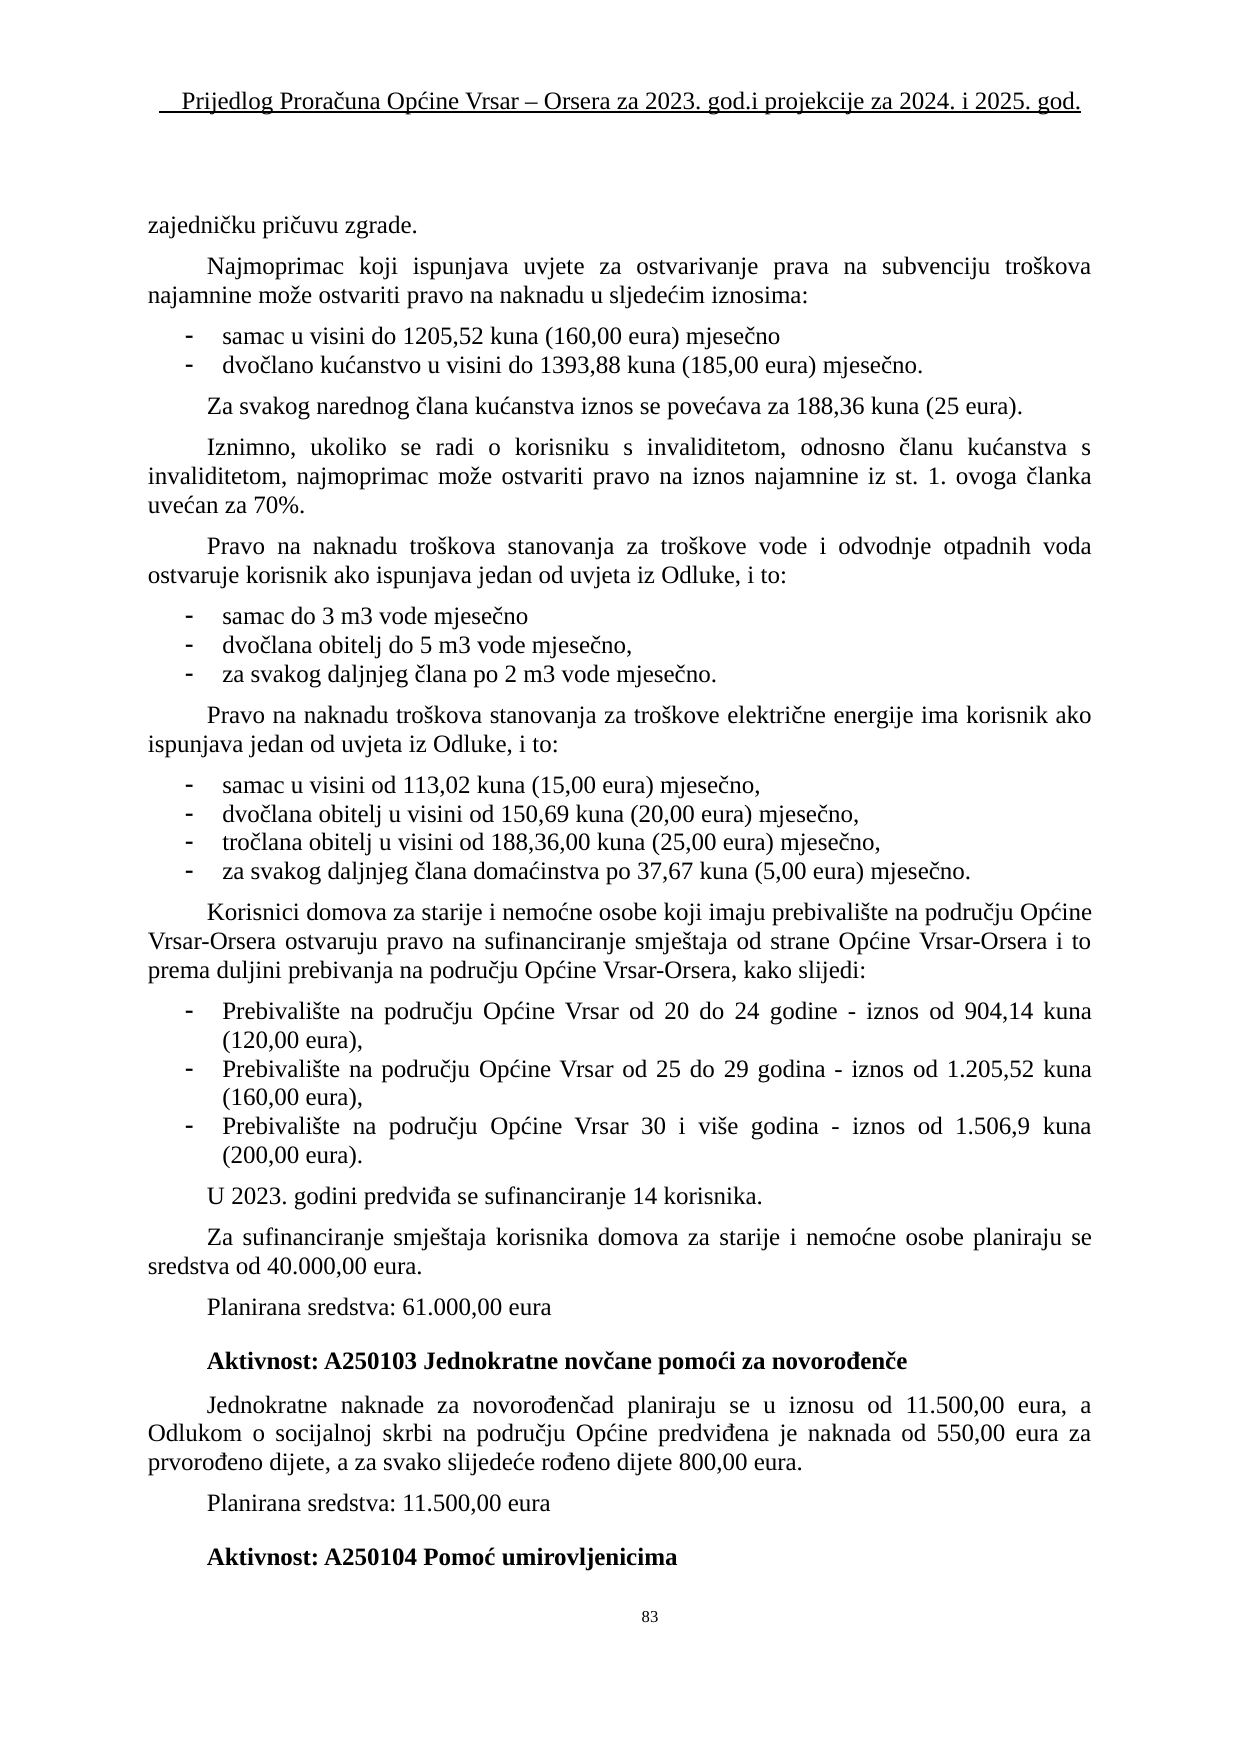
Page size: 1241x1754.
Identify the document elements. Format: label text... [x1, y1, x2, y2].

list dvočlano kućanstvo u visini do 1393,88 kuna (185,00 eura) mjesečno. [185, 350, 1093, 379]
text Aktivnost: A250103 Jednokratne novčane pomoći za novorođenče [148, 1346, 1093, 1375]
text Aktivnost: A250104 Pomoć umirovljenicima [148, 1542, 1093, 1571]
list za svakog daljnjeg člana po 2 m3 vode mjesečno. [185, 659, 1093, 687]
list Prebivalište na području Općine Vrsar 30 i više godina - iznos od 1.506,9 kuna (200,00 eura). [185, 1111, 1093, 1169]
list samac u visini do 1205,52 kuna (160,00 eura) mjesečno [185, 321, 1093, 350]
text Pravo na naknadu troškova stanovanja za troškove električne energije ima korisnik ako ispunjava jedan od uvjeta iz Odluke, i to: [148, 700, 1093, 757]
text Za sufinanciranje smještaja korisnika domova za starije i nemoćne osobe planiraju se sredstva od 40.000,00 eura. [148, 1222, 1093, 1280]
list samac do 3 m3 vode mjesečno [185, 601, 1093, 630]
text Planirana sredstva: 61.000,00 eura [148, 1292, 1093, 1321]
text Iznimno, ukoliko se radi o korisniku s invaliditetom, odnosno članu kućanstva s invaliditetom, najmoprimac može ostvariti pravo na iznos najamnine iz st. 1. ovoga članka uvećan za 70%. [148, 432, 1093, 519]
text Za svakog narednog člana kućanstva iznos se povećava za 188,36 kuna (25 eura). [148, 391, 1093, 420]
list Prebivalište na području Općine Vrsar od 25 do 29 godina - iznos od 1.205,52 kuna (160,00 eura), [185, 1054, 1093, 1111]
text Planirana sredstva: 11.500,00 eura [148, 1488, 1093, 1517]
list tročlana obitelj u visini od 188,36,00 kuna (25,00 eura) mjesečno, [185, 827, 1093, 856]
text Pravo na naknadu troškova stanovanja za troškove vode i odvodnje otpadnih voda ostvaruje korisnik ako ispunjava jedan od uvjeta iz Odluke, i to: [148, 531, 1093, 589]
text Najmoprimac koji ispunjava uvjete za ostvarivanje prava na subvenciju troškova najamnine može ostvariti pravo na naknadu u sljedećim iznosima: [148, 251, 1093, 309]
text Jednokratne naknade za novorođenčad planiraju se u iznosu od 11.500,00 eura, a Odlukom o socijalnoj skrbi na području Općine predviđena je naknada od 550,00 eura za prvorođeno dijete, a za svako slijedeće rođeno dijete 800,00 eura. [148, 1390, 1093, 1476]
text U 2023. godini predviđa se sufinanciranje 14 korisnika. [148, 1181, 1093, 1210]
list dvočlana obitelj do 5 m3 vode mjesečno, [185, 630, 1093, 659]
list Prebivalište na području Općine Vrsar od 20 do 24 godine - iznos od 904,14 kuna (120,00 eura), [185, 996, 1093, 1054]
list dvočlana obitelj u visini od 150,69 kuna (20,00 eura) mjesečno, [185, 799, 1093, 827]
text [148, 210, 1093, 239]
list samac u visini od 113,02 kuna (15,00 eura) mjesečno, [185, 770, 1093, 799]
list za svakog daljnjeg člana domaćinstva po 37,67 kuna (5,00 eura) mjesečno. [185, 856, 1093, 885]
text Korisnici domova za starije i nemoćne osobe koji imaju prebivalište na području Općine Vrsar-Orsera ostvaruju pravo na sufinanciranje smještaja od strane Općine Vrsar-Orsera i to prema duljini prebivanja na području Općine Vrsar-Orsera, kako slijedi: [148, 897, 1093, 984]
